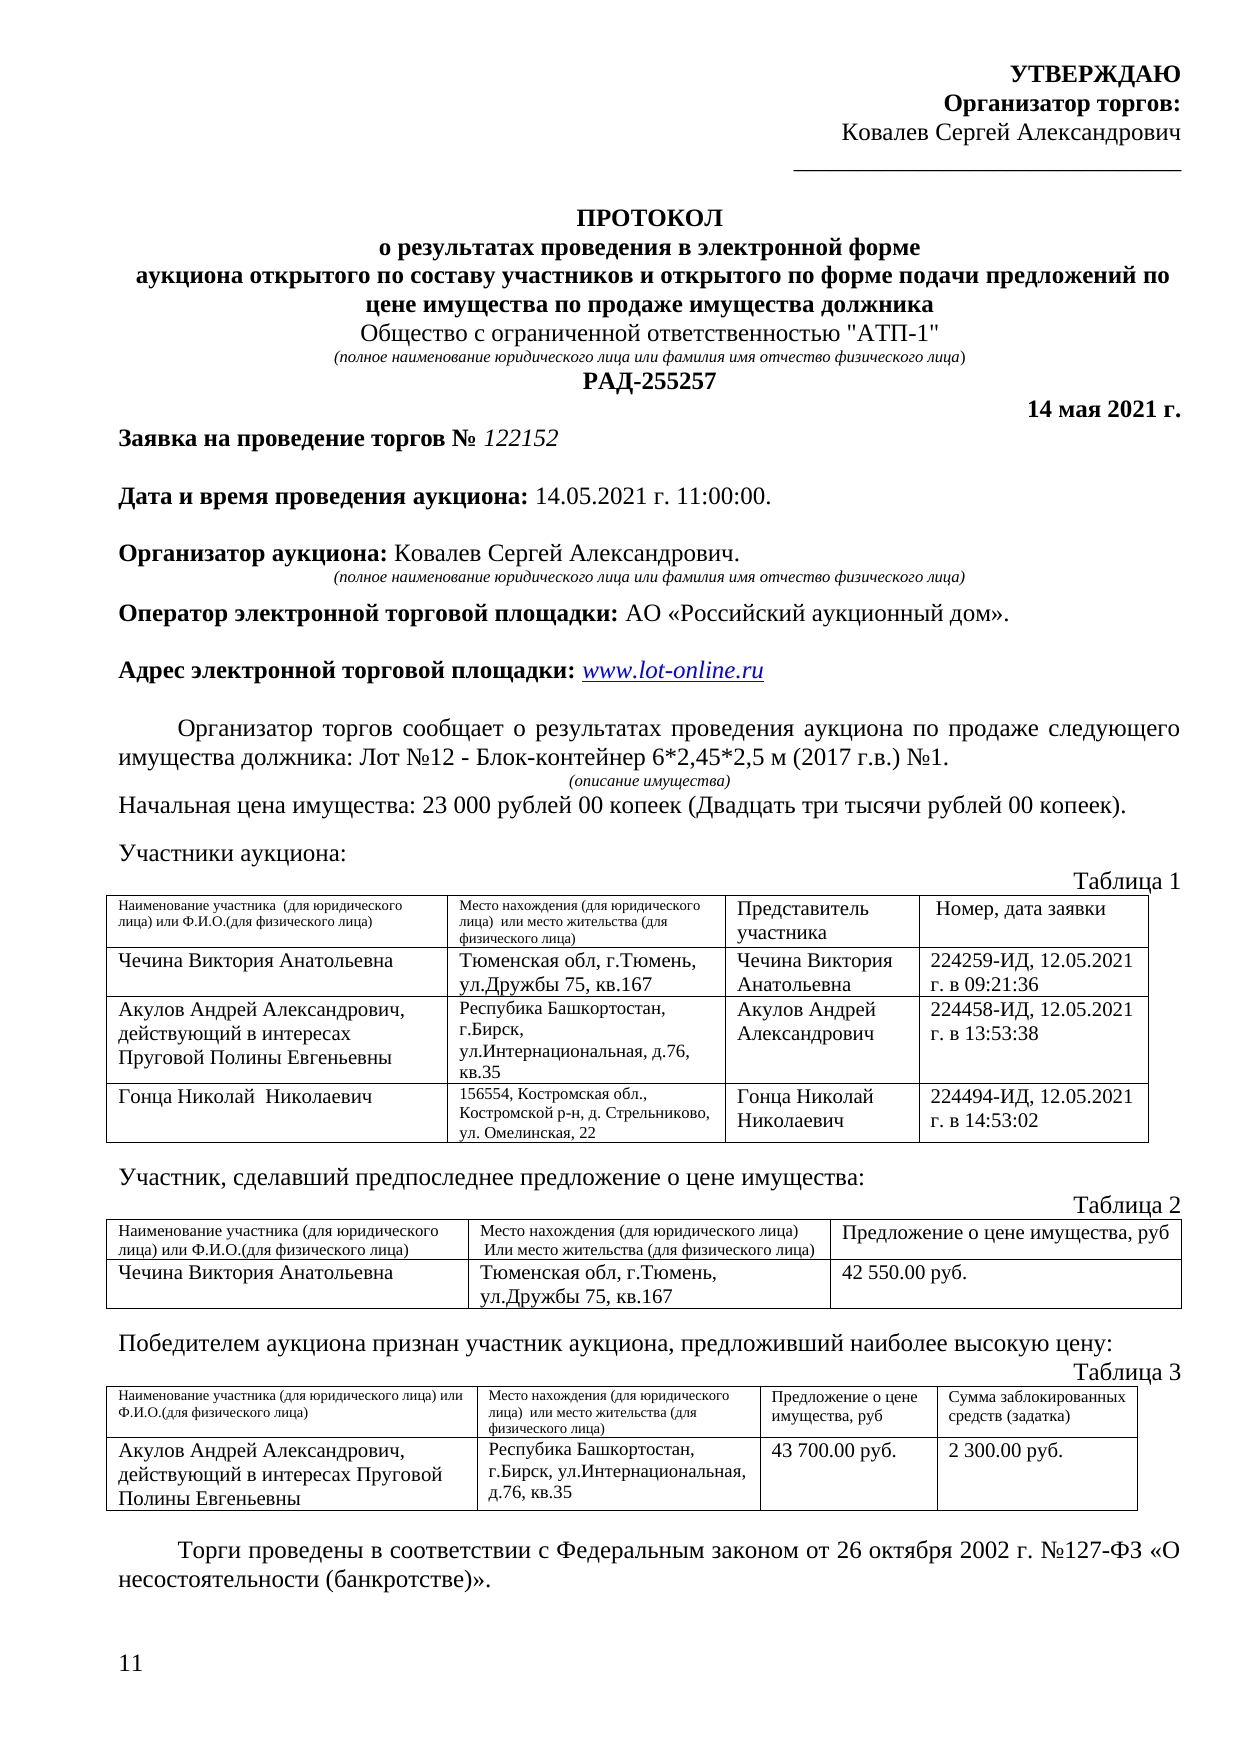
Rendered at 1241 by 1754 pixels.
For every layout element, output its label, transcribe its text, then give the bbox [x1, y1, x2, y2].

table_cell 2 300.00 руб. [938, 1438, 1137, 1510]
table_cell Чечина Виктория Анатольевна [107, 1260, 468, 1308]
table_header Наименование участника (для юридического лица) или Ф.И.О.(для физического лица) [107, 896, 447, 947]
list Участник, сделавший предпоследнее предложение о цене имущества: [118, 1162, 1181, 1191]
text о результатах проведения в электронной форме [118, 232, 1181, 260]
table_header Наименование участника (для юридического лица) или Ф.И.О.(для физического лица) [107, 1387, 477, 1437]
text аукциона открытого по составу участников и открытого по форме подачи предложений по цене имущества по продаже имущества должника [118, 260, 1181, 318]
table_header Место нахождения (для юридического лица) Или место жительства (для физического лица) [469, 1220, 830, 1259]
table_header Сумма заблокированных средств (задатка) [938, 1387, 1137, 1437]
text Таблица 1 [118, 866, 1181, 895]
list Таблица 2 [192, 1191, 1181, 1219]
text Организатор торгов сообщает о результатах проведения аукциона по продаже следующего имущества должника: Лот №12 - Блок-контейнер 6*2,45*2,5 м (2017 г.в.) №1. [118, 713, 1181, 771]
table_cell Гонца Николай Николаевич [107, 1084, 447, 1142]
table_header Предложение о цене имущества, руб [831, 1220, 1181, 1259]
text Общество с ограниченной ответственностью "АТП-1" [118, 318, 1181, 347]
text _______________________________ [118, 145, 1181, 174]
text 14 мая 2021 г. [118, 394, 1181, 423]
table_cell 42 550.00 руб. [831, 1260, 1181, 1308]
text Адрес электронной торговой площадки: www.lot-online.ru [118, 656, 1181, 684]
text Организатор торгов: [118, 88, 1181, 117]
text (описание имущества) [118, 771, 1181, 790]
text Ковалев Сергей Александрович [118, 117, 1181, 145]
text (полное наименование юридического лица или фамилия имя отчество физического лица) [118, 567, 1181, 586]
table_cell Акулов Андрей Александрович [726, 997, 919, 1083]
text Участники аукциона: [118, 838, 1181, 866]
text Дата и время проведения аукциона: 14.05.2021 г. 11:00:00. [118, 481, 1181, 509]
table_cell Акулов Андрей Александрович, действующий в интересах Пруговой Полины Евгеньевны [107, 1438, 477, 1510]
text (полное наименование юридического лица или фамилия имя отчество физического лица) [118, 347, 1181, 366]
text РАД-255257 [118, 366, 1181, 394]
table_header Место нахождения (для юридического лица) или место жительства (для физического лица) [478, 1387, 760, 1437]
table_header Представитель участника [726, 896, 919, 947]
table_cell 224494-ИД, 12.05.2021 г. в 14:53:02 [920, 1084, 1148, 1142]
table_cell Тюменская обл, г.Тюмень, ул.Дружбы 75, кв.167 [469, 1260, 830, 1308]
table_cell 224259-ИД, 12.05.2021 г. в 09:21:36 [920, 948, 1148, 996]
table_cell 156554, Костромская обл., Костромской р-н, д. Стрельниково, ул. Омелинская, 22 [448, 1084, 725, 1142]
table_cell 43 700.00 руб. [761, 1438, 937, 1510]
text Начальная цена имущества: 23 000 рублей 00 копеек (Двадцать три тысячи рублей 00 копеек). [118, 790, 1181, 818]
table_cell Чечина Виктория Анатольевна [107, 948, 447, 996]
text Оператор электронной торговой площадки: АО «Российский аукционный дом». [118, 598, 1181, 627]
table_cell Акулов Андрей Александрович, действующий в интересах Пруговой Полины Евгеньевны [107, 997, 447, 1083]
table_header Место нахождения (для юридического лица) или место жительства (для физического лица) [448, 896, 725, 947]
table_header Предложение о цене имущества, руб [761, 1387, 937, 1437]
list Таблица 3 [118, 1357, 1181, 1386]
table_header Наименование участника (для юридического лица) или Ф.И.О.(для физического лица) [107, 1220, 468, 1259]
text Торги проведены в соответствии с Федеральным законом от 26 октября . №127-ФЗ «О несостоятельности (банкротстве)». [118, 1535, 1181, 1593]
text Организатор аукциона: Ковалев Сергей Александрович. [118, 538, 1181, 567]
list Победителем аукциона признан участник аукциона, предложивший наиболее высокую цену: [118, 1328, 1181, 1357]
table_cell Тюменская обл, г.Тюмень, ул.Дружбы 75, кв.167 [448, 948, 725, 996]
text УТВЕРЖДАЮ [118, 59, 1181, 88]
table_header Номер, дата заявки [920, 896, 1148, 947]
text Заявка на проведение торгов № 122152 [118, 423, 1181, 452]
text ПРОТОКОЛ [118, 203, 1181, 232]
table_cell Гонца Николай Николаевич [726, 1084, 919, 1142]
table_cell 224458-ИД, 12.05.2021 г. в 13:53:38 [920, 997, 1148, 1083]
table_cell Чечина Виктория Анатольевна [726, 948, 919, 996]
table_cell Респубика Башкортостан, г.Бирск, ул.Интернациональная, д.76, кв.35 [448, 997, 725, 1083]
table_cell Респубика Башкортостан, г.Бирск, ул.Интернациональная, д.76, кв.35 [478, 1438, 760, 1510]
